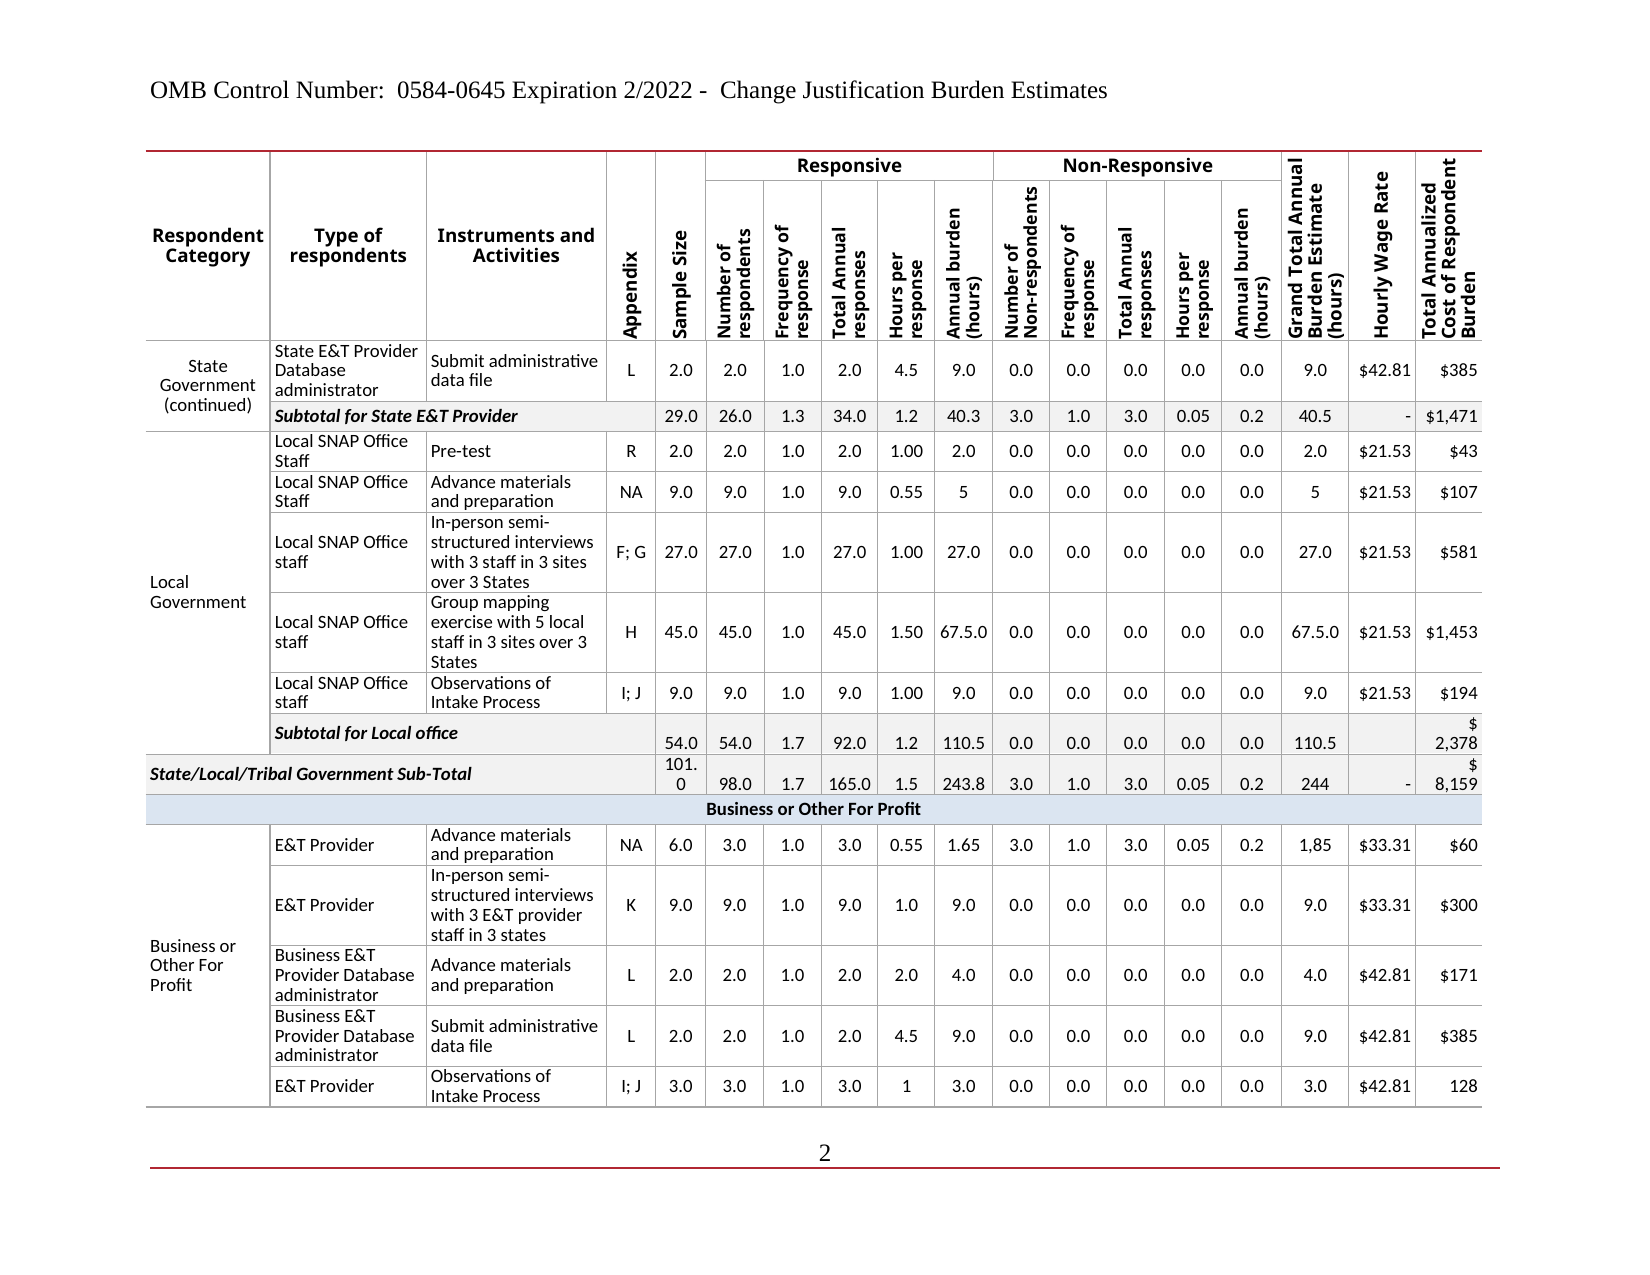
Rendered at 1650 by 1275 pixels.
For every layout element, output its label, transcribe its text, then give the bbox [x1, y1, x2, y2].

table_cell 0.0 [1050, 1006, 1106, 1066]
table_cell 9.0 [822, 472, 877, 512]
table_cell 9.0 [822, 866, 877, 945]
table_cell Business E&T Provider Database administrator [271, 1006, 426, 1066]
table_cell 1.0 [1050, 402, 1106, 431]
table_cell 92.0 [822, 714, 877, 753]
table_cell Subtotal for Local office [271, 714, 655, 753]
table_cell 1.00 [878, 513, 934, 592]
table_cell 0.0 [1222, 1006, 1281, 1066]
table_cell $171 [1416, 946, 1482, 1005]
table_cell 3.0 [1282, 1067, 1348, 1106]
table_cell 9.0 [822, 673, 877, 713]
table_cell NA [607, 472, 655, 512]
table_cell 26.0 [707, 402, 764, 431]
table_cell 2.0 [1282, 432, 1348, 471]
table_cell 0.0 [993, 432, 1049, 471]
table_cell 1.0 [765, 341, 821, 401]
table_cell 2.0 [656, 341, 706, 401]
table_header Instruments and Activities [427, 152, 606, 340]
table_header Total Annualized Cost of Respondent Burden [1416, 152, 1482, 340]
table_cell 40.5 [1282, 402, 1348, 431]
table_cell 101.0 [656, 755, 706, 794]
table_cell 4.5 [878, 1006, 934, 1066]
table_cell 1.0 [1050, 755, 1106, 794]
table_cell 0.0 [1050, 472, 1106, 512]
table_cell 9.0 [935, 341, 992, 401]
table_cell [1349, 714, 1415, 753]
table_cell $42.81 [1349, 1067, 1415, 1106]
table_cell 2.0 [656, 432, 706, 471]
table_cell E&T Provider [271, 1067, 426, 1106]
table_cell 9.0 [656, 866, 705, 945]
table_cell 9.0 [656, 472, 706, 512]
table_cell 0.0 [993, 593, 1049, 672]
table_cell 2.0 [706, 1006, 763, 1066]
table_cell 0.0 [1107, 513, 1164, 592]
table_cell 40.3 [935, 402, 992, 431]
table_cell State E&T Provider Database administrator [271, 341, 426, 401]
table_cell 0.0 [1222, 866, 1281, 945]
table_cell State/Local/Tribal Government Sub-Total [146, 755, 655, 794]
table_cell $43 [1416, 432, 1482, 471]
table_cell 0.0 [1165, 513, 1221, 592]
table_cell 9.0 [706, 866, 763, 945]
table_cell 0.0 [1050, 593, 1106, 672]
table_cell 9.0 [1282, 341, 1348, 401]
table_cell 1.7 [765, 714, 821, 753]
table_cell E&T Provider [271, 866, 426, 945]
table_cell 1.0 [878, 866, 934, 945]
table_header Hourly Wage Rate [1349, 152, 1415, 340]
table_cell 0.0 [1107, 946, 1164, 1005]
table_cell 9.0 [935, 1006, 992, 1066]
table_cell 2.0 [822, 946, 877, 1005]
table_cell 0.0 [1107, 341, 1164, 401]
table_cell 1.2 [878, 402, 934, 431]
table_cell Local SNAP Office staff [271, 513, 426, 592]
table_cell 0.0 [993, 1006, 1049, 1066]
table_cell 1.0 [765, 472, 821, 512]
table_cell 0.0 [1050, 946, 1106, 1005]
table_cell $581 [1416, 513, 1482, 592]
table_cell $21.53 [1349, 472, 1415, 512]
table_cell 27.0 [707, 513, 764, 592]
table_cell Annual burden (hours) [1222, 181, 1281, 340]
table_cell In-person semi-structured interviews with 3 staff in 3 sites over 3 States [427, 513, 606, 592]
table_cell 1.5 [878, 755, 934, 794]
table_cell 0.0 [1222, 593, 1281, 672]
table_cell $385 [1416, 1006, 1482, 1066]
table_cell In-person semi-structured interviews with 3 E&T provider staff in 3 states [427, 866, 606, 945]
table_cell 1.7 [765, 755, 821, 794]
table_cell Number of Non-respondents [993, 181, 1049, 340]
table_cell $194 [1416, 673, 1482, 713]
table_cell 2.0 [656, 946, 705, 1005]
table_cell 0.0 [1107, 714, 1164, 753]
table_cell $1,453 [1416, 593, 1482, 672]
table_cell 5 [935, 472, 992, 512]
table_cell 54.0 [656, 714, 706, 753]
table_cell 0.0 [1222, 714, 1281, 753]
table_cell 0.0 [1050, 432, 1106, 471]
table_cell R [607, 432, 655, 471]
table_cell 0.55 [878, 825, 934, 865]
table_cell 2.0 [878, 946, 934, 1005]
table_cell 29.0 [656, 402, 706, 431]
table_cell Business E&T Provider Database administrator [271, 946, 426, 1005]
table_cell 1.0 [765, 513, 821, 592]
table_cell I; J [607, 1067, 655, 1106]
table_cell 3.0 [993, 402, 1049, 431]
table_cell 1.50 [878, 593, 934, 672]
table_cell 0.0 [1222, 432, 1281, 471]
table_cell 0.0 [993, 714, 1049, 753]
table_cell 0.0 [1222, 1067, 1281, 1106]
table_cell 0.0 [1165, 472, 1221, 512]
table_header Sample Size [656, 152, 705, 340]
table_cell 3.0 [706, 1067, 763, 1106]
table_cell NA [607, 825, 655, 865]
table_cell H [607, 593, 655, 672]
table_cell 0.2 [1222, 755, 1281, 794]
table_cell 0.05 [1165, 825, 1221, 865]
table_cell $21.53 [1349, 513, 1415, 592]
table_cell 1,85 [1282, 825, 1348, 865]
table_cell 0.05 [1165, 755, 1221, 794]
table_cell Business or Other For Profit [146, 795, 1482, 824]
table_cell 0.0 [1165, 341, 1221, 401]
table_cell 3.0 [822, 1067, 877, 1106]
table_cell 9.0 [707, 673, 764, 713]
table_cell 0.0 [1107, 1006, 1164, 1066]
table_cell 0.0 [1050, 513, 1106, 592]
table_cell 244 [1282, 755, 1348, 794]
table_cell 9.0 [935, 673, 992, 713]
table_cell 3.0 [706, 825, 763, 865]
table_cell 5 [1282, 472, 1348, 512]
table_cell 1.0 [764, 825, 821, 865]
table_cell State Government (continued) [146, 341, 269, 431]
table_cell L [607, 946, 655, 1005]
table_cell Business or Other For Profit [146, 825, 269, 1106]
table_cell 0.0 [1107, 432, 1164, 471]
table_cell 0.0 [1107, 1067, 1164, 1106]
table_cell 2.0 [822, 341, 877, 401]
table_cell 4.0 [1282, 946, 1348, 1005]
table_cell Submit administrative data file [427, 1006, 606, 1066]
table_cell 2.0 [822, 1006, 877, 1066]
table_cell $33.31 [1349, 866, 1415, 945]
table_cell 0.0 [1107, 866, 1164, 945]
table_cell 2.0 [707, 341, 764, 401]
table_cell $42.81 [1349, 1006, 1415, 1066]
table_cell Local SNAP Office staff [271, 593, 426, 672]
table_cell Total Annual responses [1107, 181, 1164, 340]
table_cell F; G [607, 513, 655, 592]
table_cell 0.0 [993, 866, 1049, 945]
table_cell 1.0 [765, 432, 821, 471]
table_cell 1.00 [878, 432, 934, 471]
table_cell $21.53 [1349, 593, 1415, 672]
table_cell 2.0 [935, 432, 992, 471]
table_cell 1.0 [1050, 825, 1106, 865]
table_cell K [607, 866, 655, 945]
table_cell 0.0 [1050, 673, 1106, 713]
table_cell 45.0 [822, 593, 877, 672]
table_cell Annual burden (hours) [935, 181, 992, 340]
table_cell $42.81 [1349, 341, 1415, 401]
table_cell $60 [1416, 825, 1482, 865]
table_cell 0.0 [1107, 593, 1164, 672]
table_cell Frequency of response [1050, 181, 1106, 340]
table_cell $300 [1416, 866, 1482, 945]
table_cell 1.00 [878, 673, 934, 713]
table_cell 27.0 [1282, 513, 1348, 592]
table_cell 0.0 [1107, 673, 1164, 713]
table_cell 0.0 [1222, 673, 1281, 713]
table_cell E&T Provider [271, 825, 426, 865]
table_cell 0.0 [993, 673, 1049, 713]
table_cell 1.2 [878, 714, 934, 753]
table_cell 128 [1416, 1067, 1482, 1106]
table_header Appendix [607, 152, 655, 340]
table_cell 4.0 [935, 946, 992, 1005]
table_cell 0.0 [1107, 472, 1164, 512]
table_cell 67.5.0 [935, 593, 992, 672]
table_cell 1.0 [764, 946, 821, 1005]
table_cell 110.5 [1282, 714, 1348, 753]
table_cell - [1349, 755, 1415, 794]
table_cell 0.0 [1050, 866, 1106, 945]
table_cell 0.05 [1165, 402, 1221, 431]
table_cell 3.0 [935, 1067, 992, 1106]
table_cell 0.0 [1165, 673, 1221, 713]
table_cell 110.5 [935, 714, 992, 753]
table_cell 1.0 [764, 866, 821, 945]
table_cell L [607, 341, 655, 401]
table_cell 165.0 [822, 755, 877, 794]
table_cell 9.0 [1282, 673, 1348, 713]
table_cell $33.31 [1349, 825, 1415, 865]
table_cell 6.0 [656, 825, 705, 865]
table_cell 27.0 [822, 513, 877, 592]
table_cell 0.0 [1165, 946, 1221, 1005]
table_cell 0.2 [1222, 825, 1281, 865]
table_header Type of respondents [271, 152, 426, 340]
table_cell Advance materials and preparation [427, 946, 606, 1005]
table_cell Local SNAP Office Staff [271, 472, 426, 512]
table_cell 0.0 [1165, 593, 1221, 672]
table_header Grand Total Annual Burden Estimate (hours) [1282, 152, 1348, 340]
table_cell 1 [878, 1067, 934, 1106]
table_cell 9.0 [935, 866, 992, 945]
table_cell Group mapping exercise with 5 local staff in 3 sites over 3 States [427, 593, 606, 672]
table_cell 3.0 [993, 825, 1049, 865]
table_cell $21.53 [1349, 673, 1415, 713]
table_cell 0.0 [1165, 1067, 1221, 1106]
table_cell 0.0 [1050, 714, 1106, 753]
table_cell 0.0 [1165, 432, 1221, 471]
table_cell Number of respondents [706, 181, 763, 340]
table_cell Local SNAP Office Staff [271, 432, 426, 471]
table_cell 0.55 [878, 472, 934, 512]
table_cell 45.0 [656, 593, 706, 672]
table_cell Submit administrative data file [427, 341, 606, 401]
table_cell 98.0 [707, 755, 764, 794]
table_cell 1.65 [935, 825, 992, 865]
table_cell 0.0 [993, 1067, 1049, 1106]
table_cell Pre-test [427, 432, 606, 471]
table_cell Frequency of response [764, 181, 821, 340]
table_cell $ 2,378 [1416, 714, 1482, 753]
table_cell 27.0 [935, 513, 992, 592]
table_cell 1.0 [765, 673, 821, 713]
table_cell 0.0 [993, 341, 1049, 401]
table_cell Subtotal for State E&T Provider [271, 402, 655, 431]
table_cell 2.0 [656, 1006, 705, 1066]
table_cell 243.8 [935, 755, 992, 794]
table_header Respondent Category [146, 152, 269, 340]
table_cell 1.0 [764, 1006, 821, 1066]
table_cell 0.0 [1222, 472, 1281, 512]
table_cell 2.0 [707, 432, 764, 471]
table_cell 0.2 [1222, 402, 1281, 431]
table_cell 0.0 [1222, 946, 1281, 1005]
table_cell 0.0 [1050, 1067, 1106, 1106]
table_cell Advance materials and preparation [427, 472, 606, 512]
table_cell 0.0 [1165, 866, 1221, 945]
table_cell 34.0 [822, 402, 877, 431]
table_cell 3.0 [993, 755, 1049, 794]
table_header Responsive [706, 152, 993, 180]
table_cell 67.5.0 [1282, 593, 1348, 672]
table_cell Local SNAP Office staff [271, 673, 426, 713]
table_cell 9.0 [656, 673, 706, 713]
table_cell 54.0 [707, 714, 764, 753]
table_cell 3.0 [822, 825, 877, 865]
table_cell $ 8,159 [1416, 755, 1482, 794]
table_cell 2.0 [822, 432, 877, 471]
table_cell 1.0 [765, 593, 821, 672]
table_cell $385 [1416, 341, 1482, 401]
table_cell 9.0 [1282, 1006, 1348, 1066]
table_cell $107 [1416, 472, 1482, 512]
table_cell 0.0 [1165, 1006, 1221, 1066]
table_cell Advance materials and preparation [427, 825, 606, 865]
table_cell Observations of Intake Process [427, 673, 606, 713]
table_cell $21.53 [1349, 432, 1415, 471]
table_cell 3.0 [1107, 825, 1164, 865]
table_cell 0.0 [1222, 341, 1281, 401]
table_cell 0.0 [1165, 714, 1221, 753]
table_cell 45.0 [707, 593, 764, 672]
table_cell Observations of Intake Process [427, 1067, 606, 1106]
table_cell 27.0 [656, 513, 706, 592]
table_cell L [607, 1006, 655, 1066]
table_cell $42.81 [1349, 946, 1415, 1005]
table_cell 2.0 [706, 946, 763, 1005]
table_cell 9.0 [1282, 866, 1348, 945]
table_cell $1,471 [1416, 402, 1482, 431]
table_cell 3.0 [1107, 402, 1164, 431]
table_cell 0.0 [993, 513, 1049, 592]
table_cell 1.3 [765, 402, 821, 431]
table_cell - [1349, 402, 1415, 431]
table_cell 3.0 [1107, 755, 1164, 794]
table_cell I; J [607, 673, 655, 713]
table_cell 9.0 [707, 472, 764, 512]
table_cell 4.5 [878, 341, 934, 401]
table_cell 0.0 [993, 472, 1049, 512]
table_cell 0.0 [1222, 513, 1281, 592]
table_cell Local Government [146, 432, 269, 753]
table_cell 3.0 [656, 1067, 705, 1106]
table_header Non-Responsive [994, 152, 1281, 180]
table_cell 0.0 [1050, 341, 1106, 401]
table_cell Hours per response [878, 181, 934, 340]
table_cell 0.0 [993, 946, 1049, 1005]
table_cell Hours per response [1165, 181, 1221, 340]
table_cell Total Annual responses [822, 181, 877, 340]
table_cell 1.0 [764, 1067, 821, 1106]
